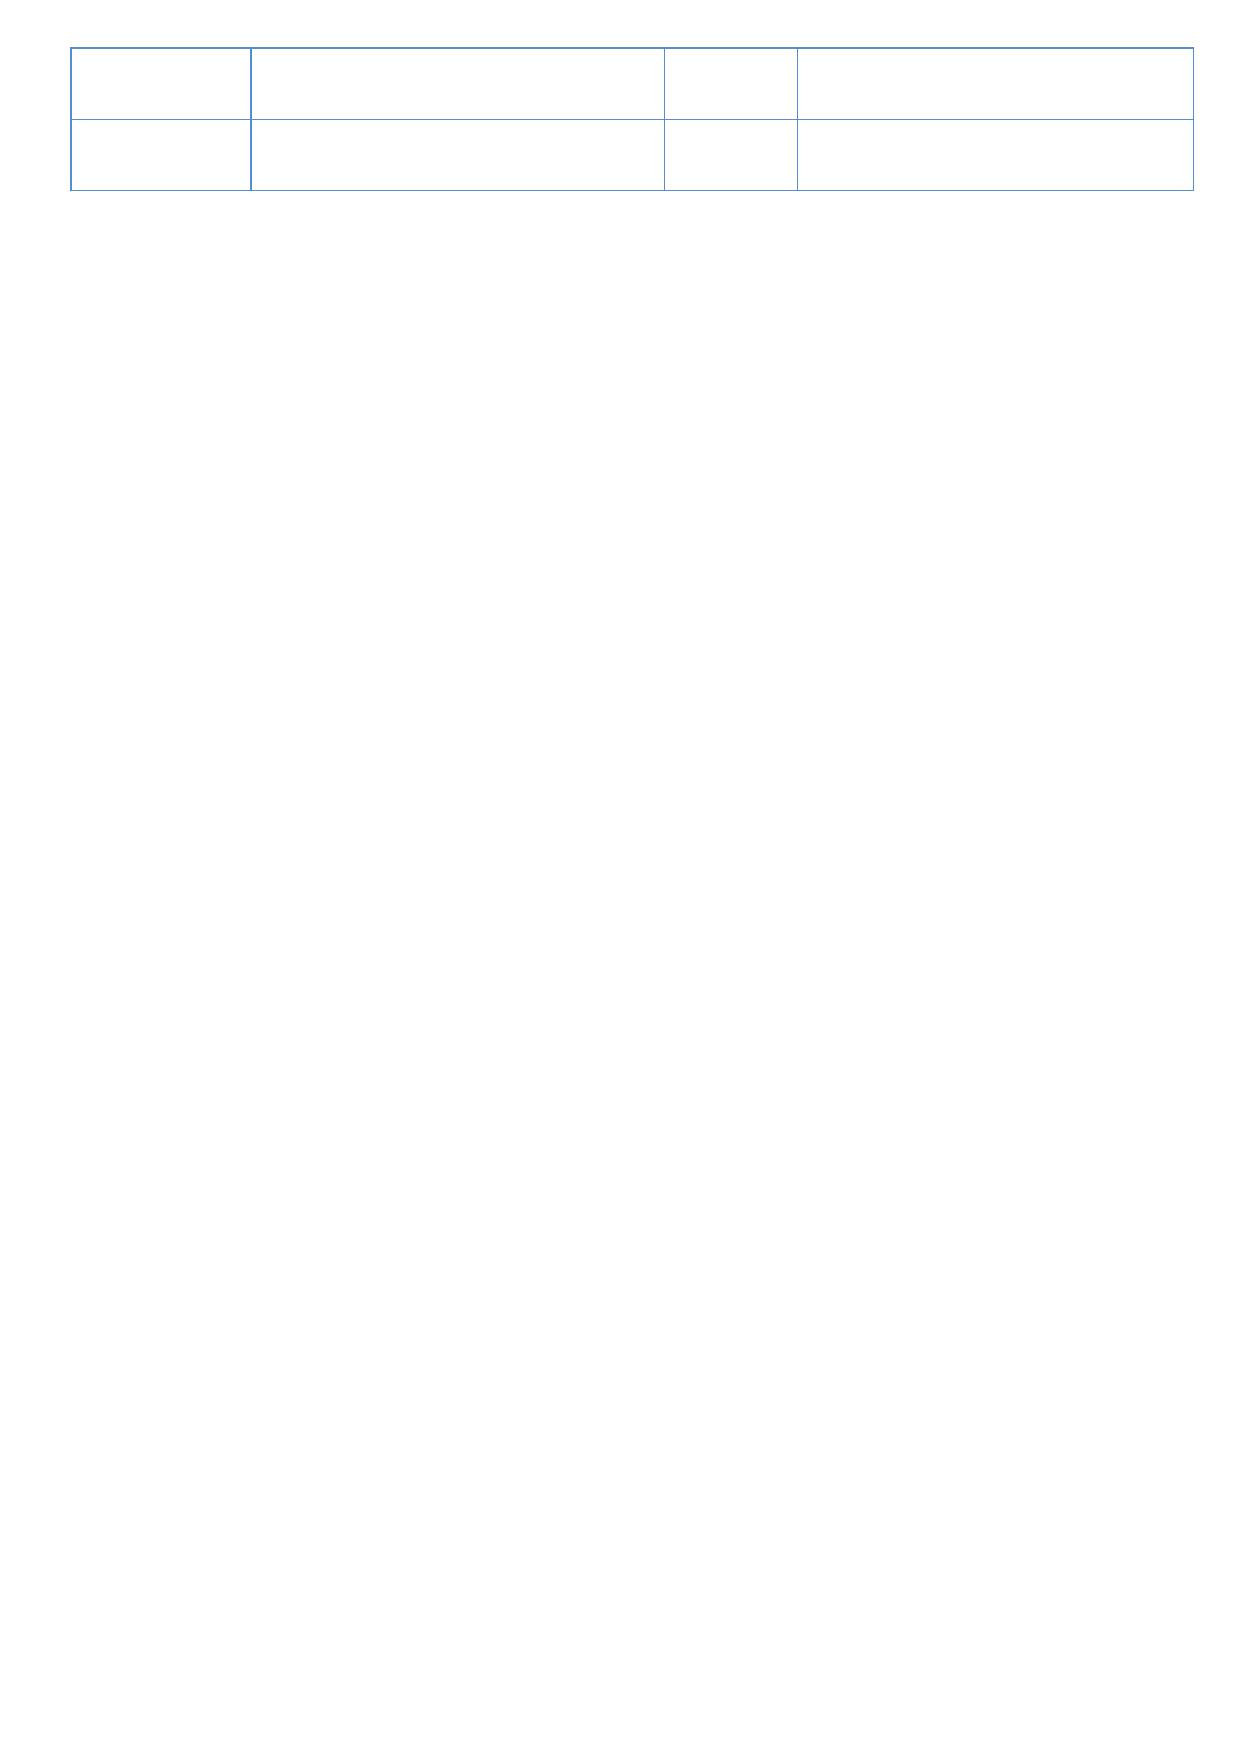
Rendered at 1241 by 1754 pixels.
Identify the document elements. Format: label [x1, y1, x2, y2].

table_cell [72, 120, 250, 189]
table_cell [72, 49, 250, 118]
table_cell [665, 120, 797, 189]
table_cell [252, 49, 664, 118]
table_cell [798, 49, 1193, 118]
table_cell [665, 49, 797, 118]
table_cell [252, 120, 664, 189]
table_cell [798, 120, 1193, 189]
